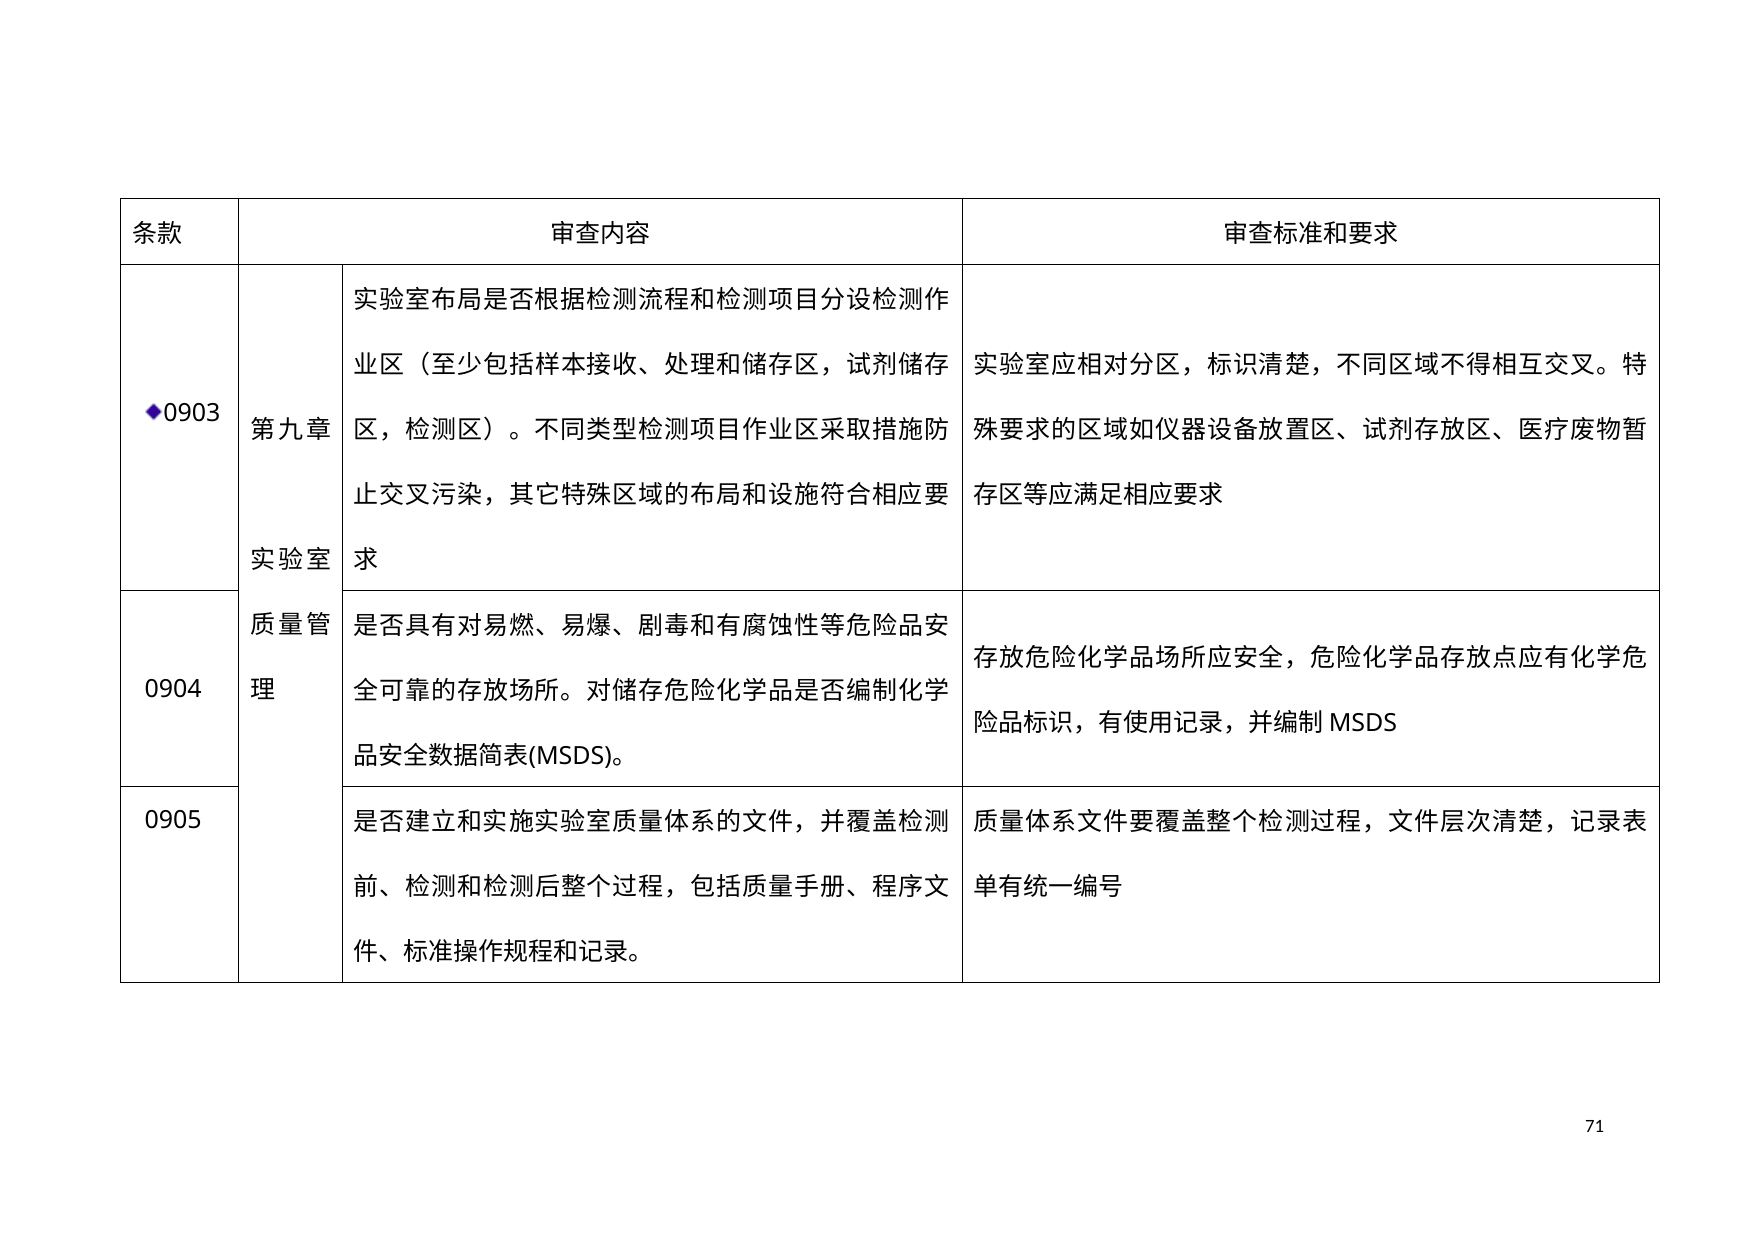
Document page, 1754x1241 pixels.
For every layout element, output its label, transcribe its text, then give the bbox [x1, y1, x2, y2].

table_header 审查内容 [239, 199, 962, 264]
table_cell 质量体系文件要覆盖整个检测过程，文件层次清楚，记录表单有统一编号 [963, 787, 1659, 982]
table_cell 存放危险化学品场所应安全，危险化学品存放点应有化学危险品标识，有使用记录，并编制MSDS [963, 591, 1659, 786]
table_cell 0905 [121, 787, 238, 982]
table_cell 实验室布局是否根据检测流程和检测项目分设检测作业区（至少包括样本接收、处理和储存区，试剂储存区，检测区）。不同类型检测项目作业区采取措施防止交叉污染，其它特殊区域的布局和设施符合相应要求 [343, 265, 962, 590]
table_cell 是否具有对易燃、易爆、剧毒和有腐蚀性等危险品安全可靠的存放场所。对储存危险化学品是否编制化学品安全数据简表(MSDS)。 [343, 591, 962, 786]
table_cell 实验室应相对分区，标识清楚，不同区域不得相互交叉。特殊要求的区域如仪器设备放置区、试剂存放区、医疗废物暂存区等应满足相应要求 [963, 265, 1659, 590]
table_cell 是否建立和实施实验室质量体系的文件，并覆盖检测前、检测和检测后整个过程，包括质量手册、程序文件、标准操作规程和记录。 [343, 787, 962, 982]
table_header 条款 [121, 199, 238, 264]
table_cell 0904 [121, 591, 238, 786]
picture [144, 402, 163, 422]
table_cell 0903 [121, 265, 238, 590]
table_header 审查标准和要求 [963, 199, 1659, 264]
